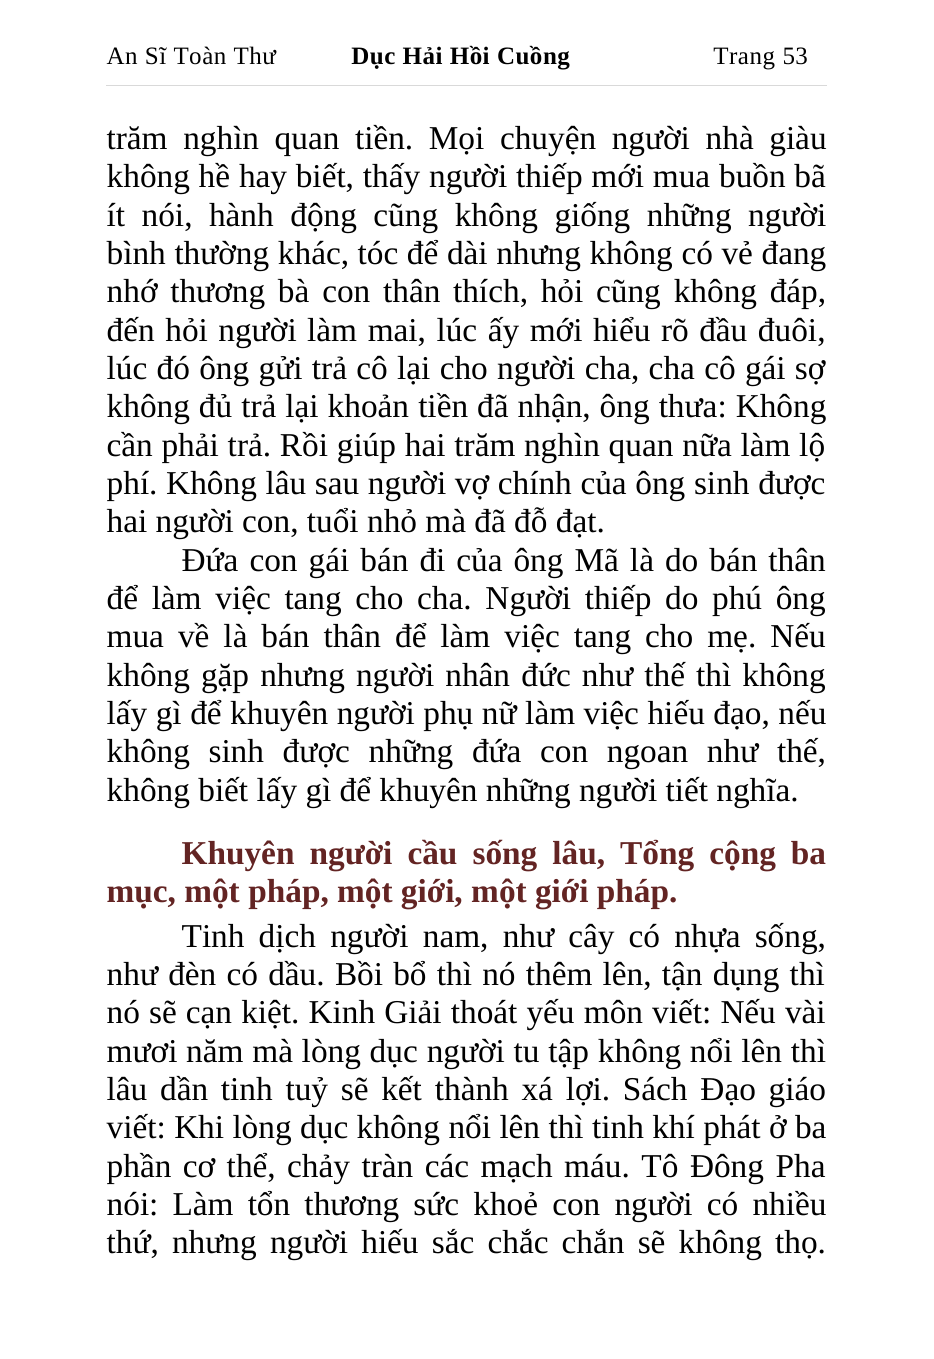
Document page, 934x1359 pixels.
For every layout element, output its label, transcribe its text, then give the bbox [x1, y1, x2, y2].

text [106, 118, 827, 540]
subtitle Khuyên người cầu sống lâu, Tổng cộng ba mục, một pháp, một giới, một giới pháp. [106, 833, 827, 910]
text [106, 916, 827, 1261]
text Đứa con gái bán đi của ông Mã là do bán thân để làm việc tang cho cha. Người thiếp do phú ông mua về là bán thân để làm việc tang cho mẹ. Nếu không gặp nhưng người nhân đức như thế thì không lấy gì để khuyên người phụ nữ làm việc hiếu đạo, nếu không sinh được những đứa con ngoan như thế, không biết lấy gì để khuyên những người tiết nghĩa. [106, 540, 827, 808]
